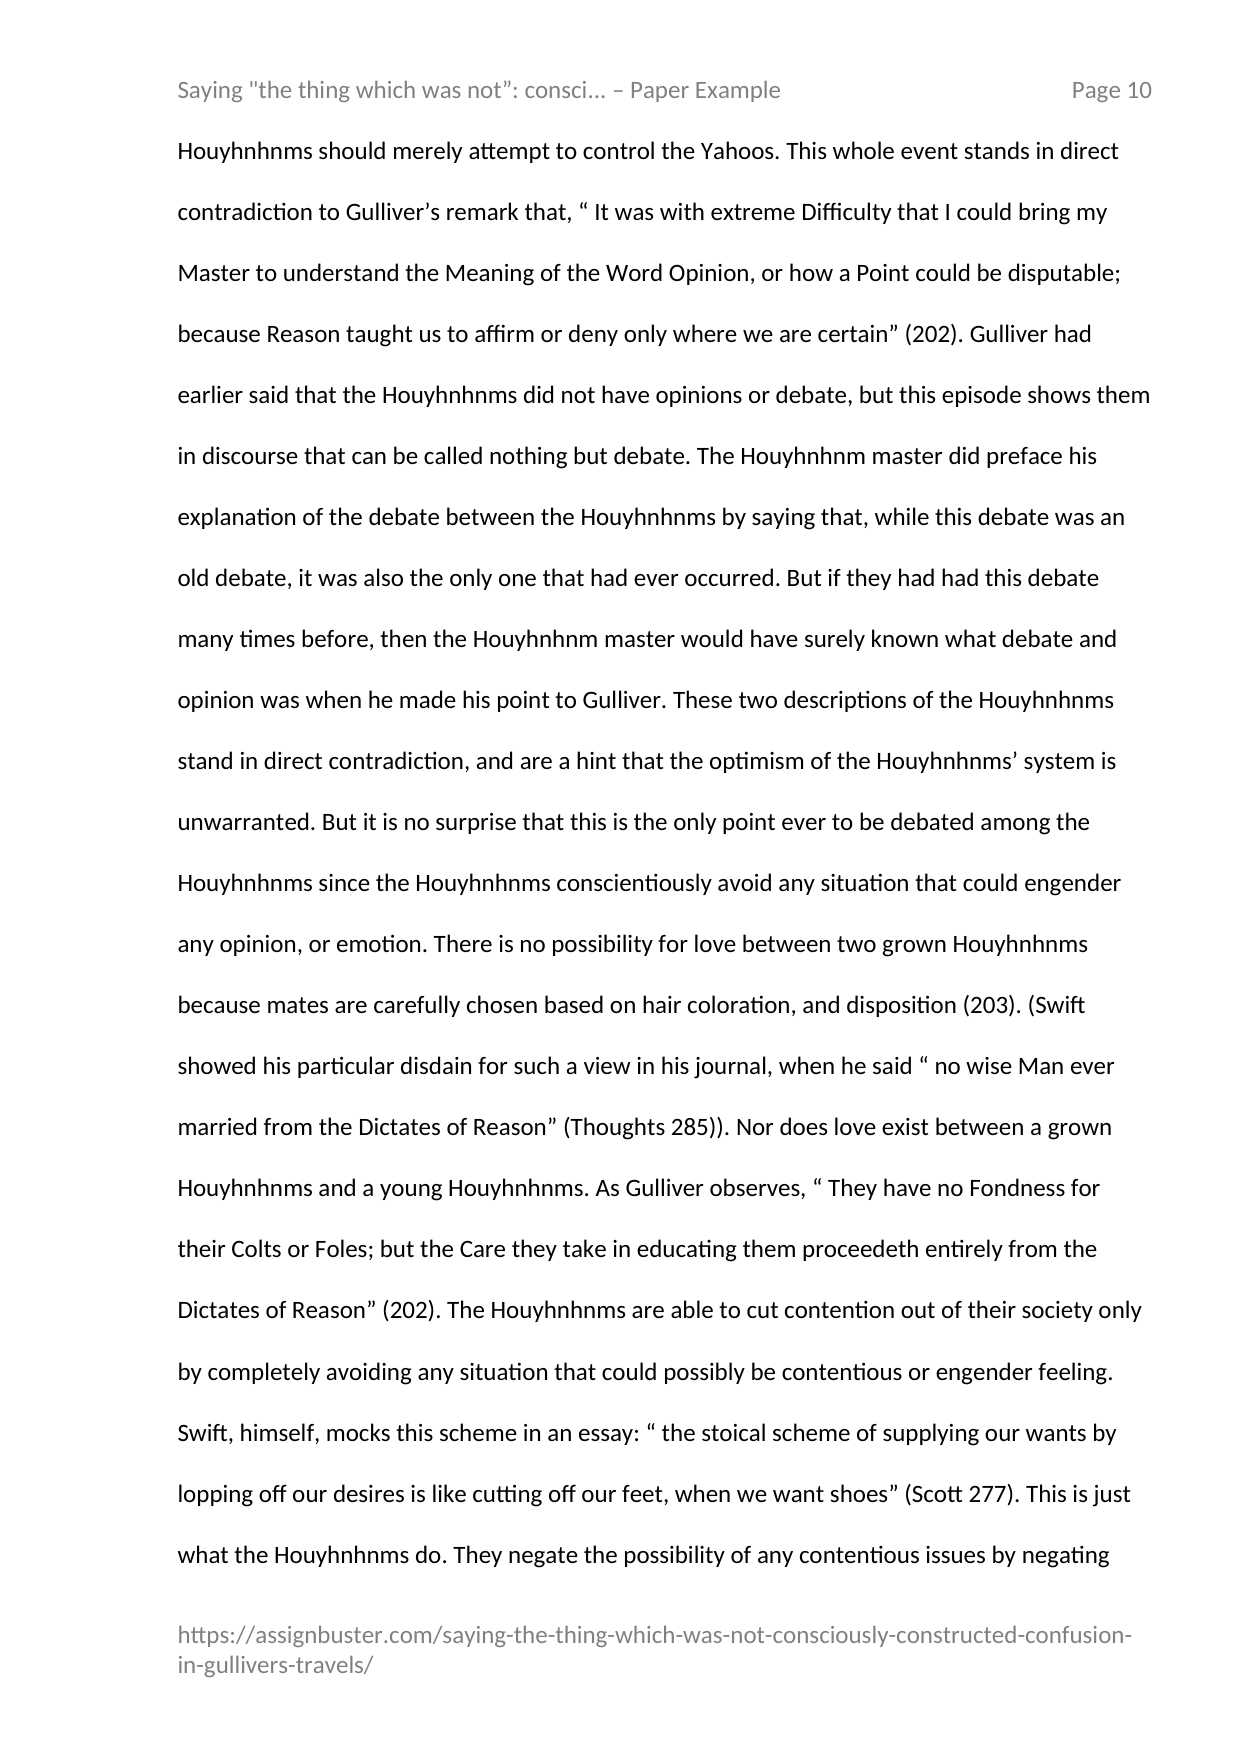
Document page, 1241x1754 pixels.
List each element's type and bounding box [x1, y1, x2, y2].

text [177, 135, 1152, 1569]
